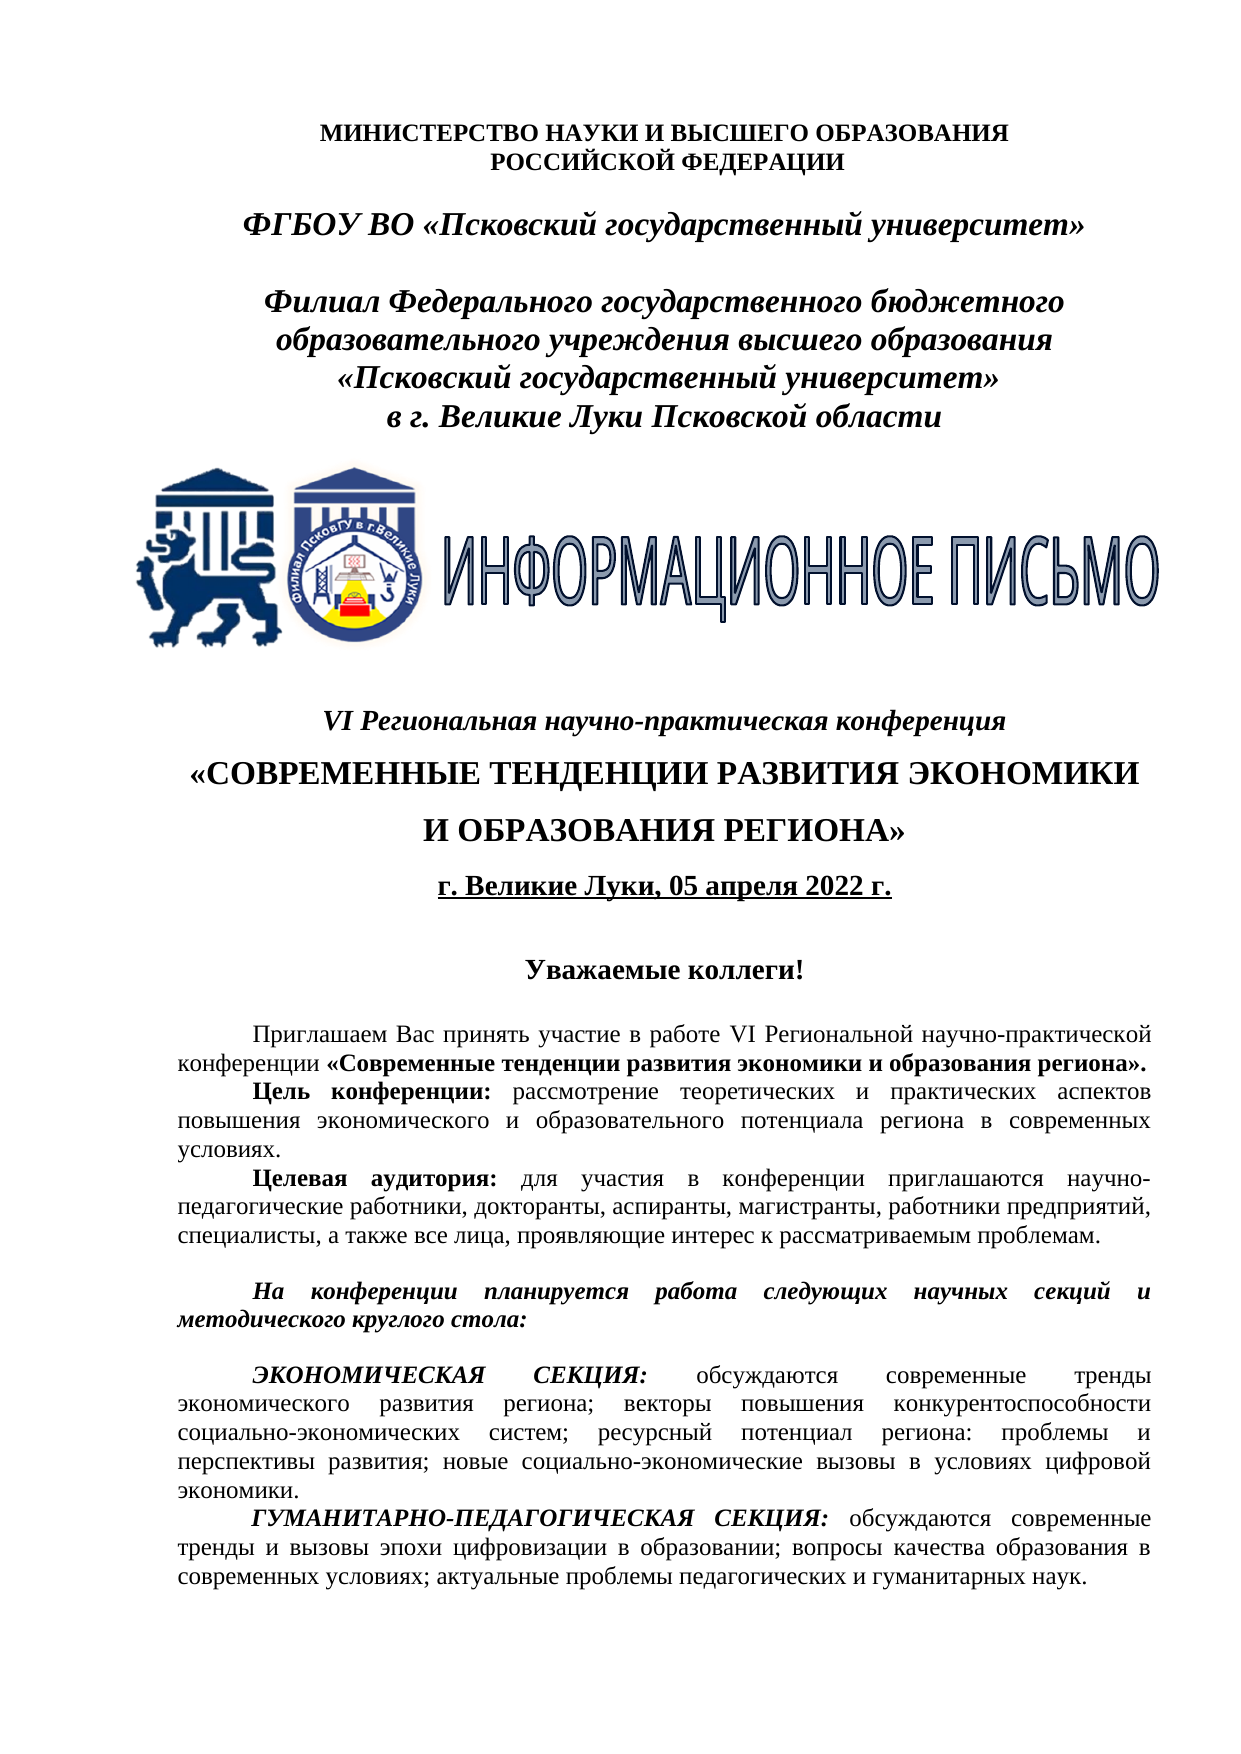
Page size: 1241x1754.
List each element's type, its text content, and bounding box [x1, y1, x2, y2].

text МИНИСТЕРСТВО НАУКИ И ВЫСШЕГО ОБРАЗОВАНИЯ [177, 118, 1152, 147]
text ЭКОНОМИЧЕСКАЯ СЕКЦИЯ: обсуждаются современные тренды экономического развития региона; векторы повышения конкурентоспособности социально-экономических систем; ресурсный потенциал региона: проблемы и перспективы развития; новые социально-экономические вызовы в условиях цифровой экономики. [177, 1360, 1152, 1503]
text ГУМАНИТАРНО-ПЕДАГОГИЧЕСКАЯ СЕКЦИЯ: обсуждаются современные тренды и вызовы эпохи цифровизации в образовании; вопросы качества образования в современных условиях; актуальные проблемы педагогических и гуманитарных наук. [177, 1503, 1152, 1590]
text Уважаемые коллеги! [177, 952, 1152, 985]
text На конференции планируется работа следующих научных секций и методического круглого стола: [177, 1278, 1152, 1332]
text в г. Великие Луки Псковской области [177, 396, 1152, 434]
text РОССИЙСКОЙ ФЕДЕРАЦИИ [177, 147, 1152, 176]
picture [112, 451, 432, 660]
text ФГБОУ ВО «Псковский государственный университет» [177, 204, 1152, 243]
text VI Региональная научно-практическая конференция [177, 703, 1152, 736]
text г. Великие Луки, 05 апреля 2022 г. [177, 868, 1152, 902]
text «Псковский государственный университет» [177, 358, 1152, 396]
text Приглашаем Вас принять участие в работе VI Региональной научно-практической конференции «Современные тенденции развития экономики и образования региона». [177, 1019, 1152, 1076]
text Цель конференции: рассмотрение теоретических и практических аспектов повышения экономического и образовательного потенциала региона в современных условиях. [177, 1076, 1152, 1163]
text Целевая аудитория: для участия в конференции приглашаются научно-педагогические работники, докторанты, аспиранты, магистранты, работники предприятий, специалисты, а также все лица, проявляющие интерес к рассматриваемым проблемам. [177, 1163, 1152, 1249]
text Филиал Федерального государственного бюджетного образовательного учреждения высшего образования [177, 281, 1152, 358]
text «СОВРЕМЕННЫЕ ТЕНДЕНЦИИ РАЗВИТИЯ ЭКОНОМИКИ И ОБРАЗОВАНИЯ РЕГИОНА» [177, 753, 1152, 849]
